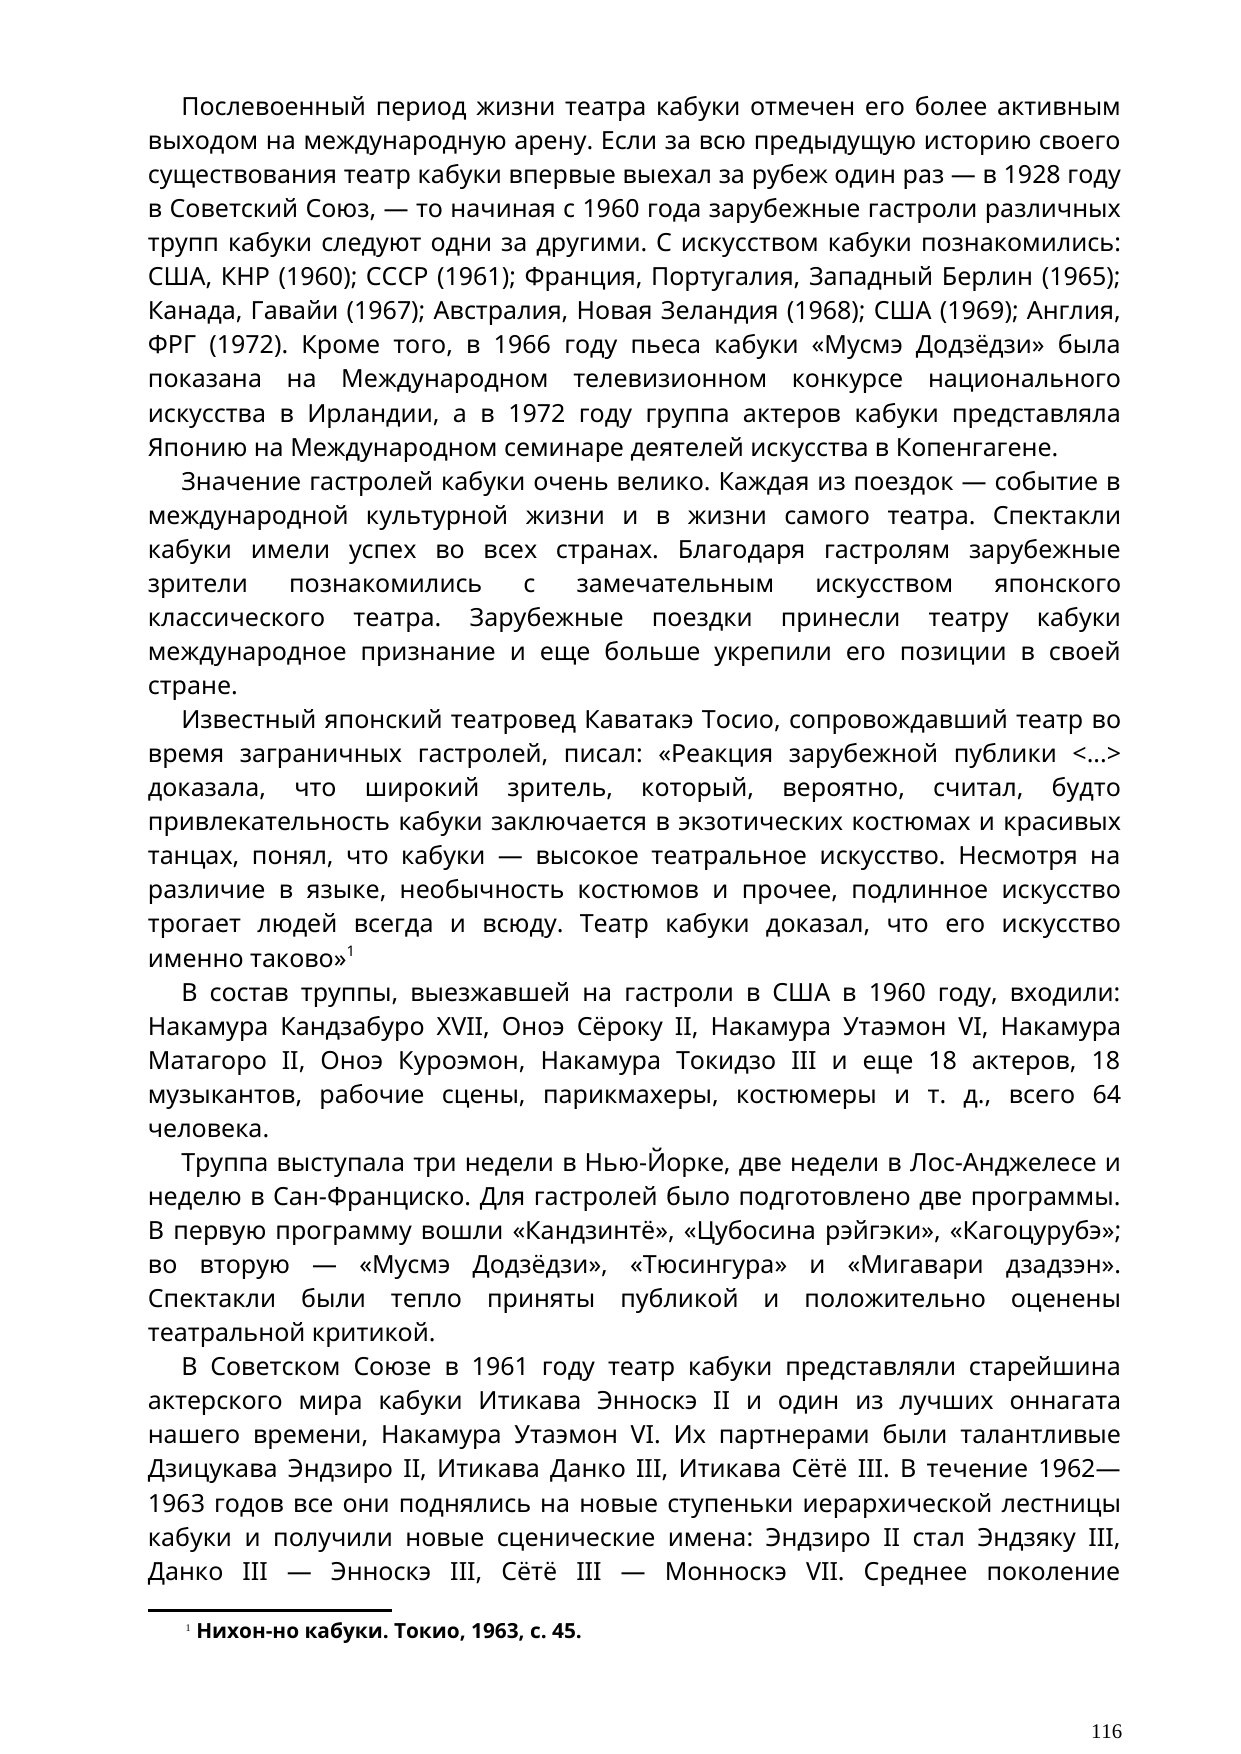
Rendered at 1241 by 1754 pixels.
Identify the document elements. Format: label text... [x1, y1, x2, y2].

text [148, 1349, 1122, 1587]
text Послевоенный период жизни театра кабуки отмечен его более активным выходом на международную арену. Если за всю предыдущую историю своего существования театр кабуки впервые выехал за рубеж один раз — в 1928 году в Советский Союз, — то начиная с 1960 года зарубежные гастроли различных трупп кабуки следуют одни за другими. С искусством кабуки познакомились: США, КНР (1960); СССР (1961); Франция, Португалия, Западный Берлин (1965); Канада, Гавайи (1967); Австралия, Новая Зеландия (1968); США (1969); Англия, ФРГ (1972). Кроме того, в 1966 году пьеса кабуки «Мусмэ Додзёдзи» была показана на Международном телевизионном конкурсе национального искусства в Ирландии, а в 1972 году группа актеров кабуки представляла Японию на Международном семинаре деятелей искусства в Копенгагене. [148, 89, 1122, 463]
text В состав труппы, выезжавшей на гастроли в США в 1960 году, входили: Накамура Кандзабуро XVII, Оноэ Сёроку II, Накамура Утаэмон VI, Накамура Матагоро II, Оноэ Куроэмон, Накамура Токидзо III и еще 18 актеров, 18 музыкантов, рабочие сцены, парикмахеры, костюмеры и т. д., всего 64 человека. [148, 974, 1122, 1144]
text Труппа выступала три недели в Нью-Йорке, две недели в Лос-Анджелесе и неделю в Сан-Франциско. Для гастролей было подготовлено две программы. В первую программу вошли «Кандзинтё», «Цубосина рэйгэки», «Кагоцурубэ»; во вторую — «Мусмэ Додзёдзи», «Тюсингура» и «Мигавари дзадзэн». Спектакли были тепло приняты публикой и положительно оценены театральной критикой. [148, 1144, 1122, 1349]
text Известный японский театровед Каватакэ Тосио, сопровождавший театр во время заграничных гастролей, писал: «Реакция зарубежной публики <...> доказала, что широкий зритель, который, вероятно, считал, будто привлекательность кабуки заключается в экзотических костюмах и красивых танцах, понял, что кабуки — высокое театральное искусство. Несмотря на различие в языке, необычность костюмов и прочее, подлинное искусство трогает людей всегда и всюду. Театр кабуки доказал, что его искусство именно таково» [148, 702, 1122, 974]
text Значение гастролей кабуки очень велико. Каждая из поездок — событие в международной культурной жизни и в жизни самого театра. Спектакли кабуки имели успех во всех странах. Благодаря гастролям зарубежные зрители познакомились с замечательным искусством японского классического театра. Зарубежные поездки принесли театру кабуки международное признание и еще больше укрепили его позиции в своей стране. [148, 463, 1122, 702]
